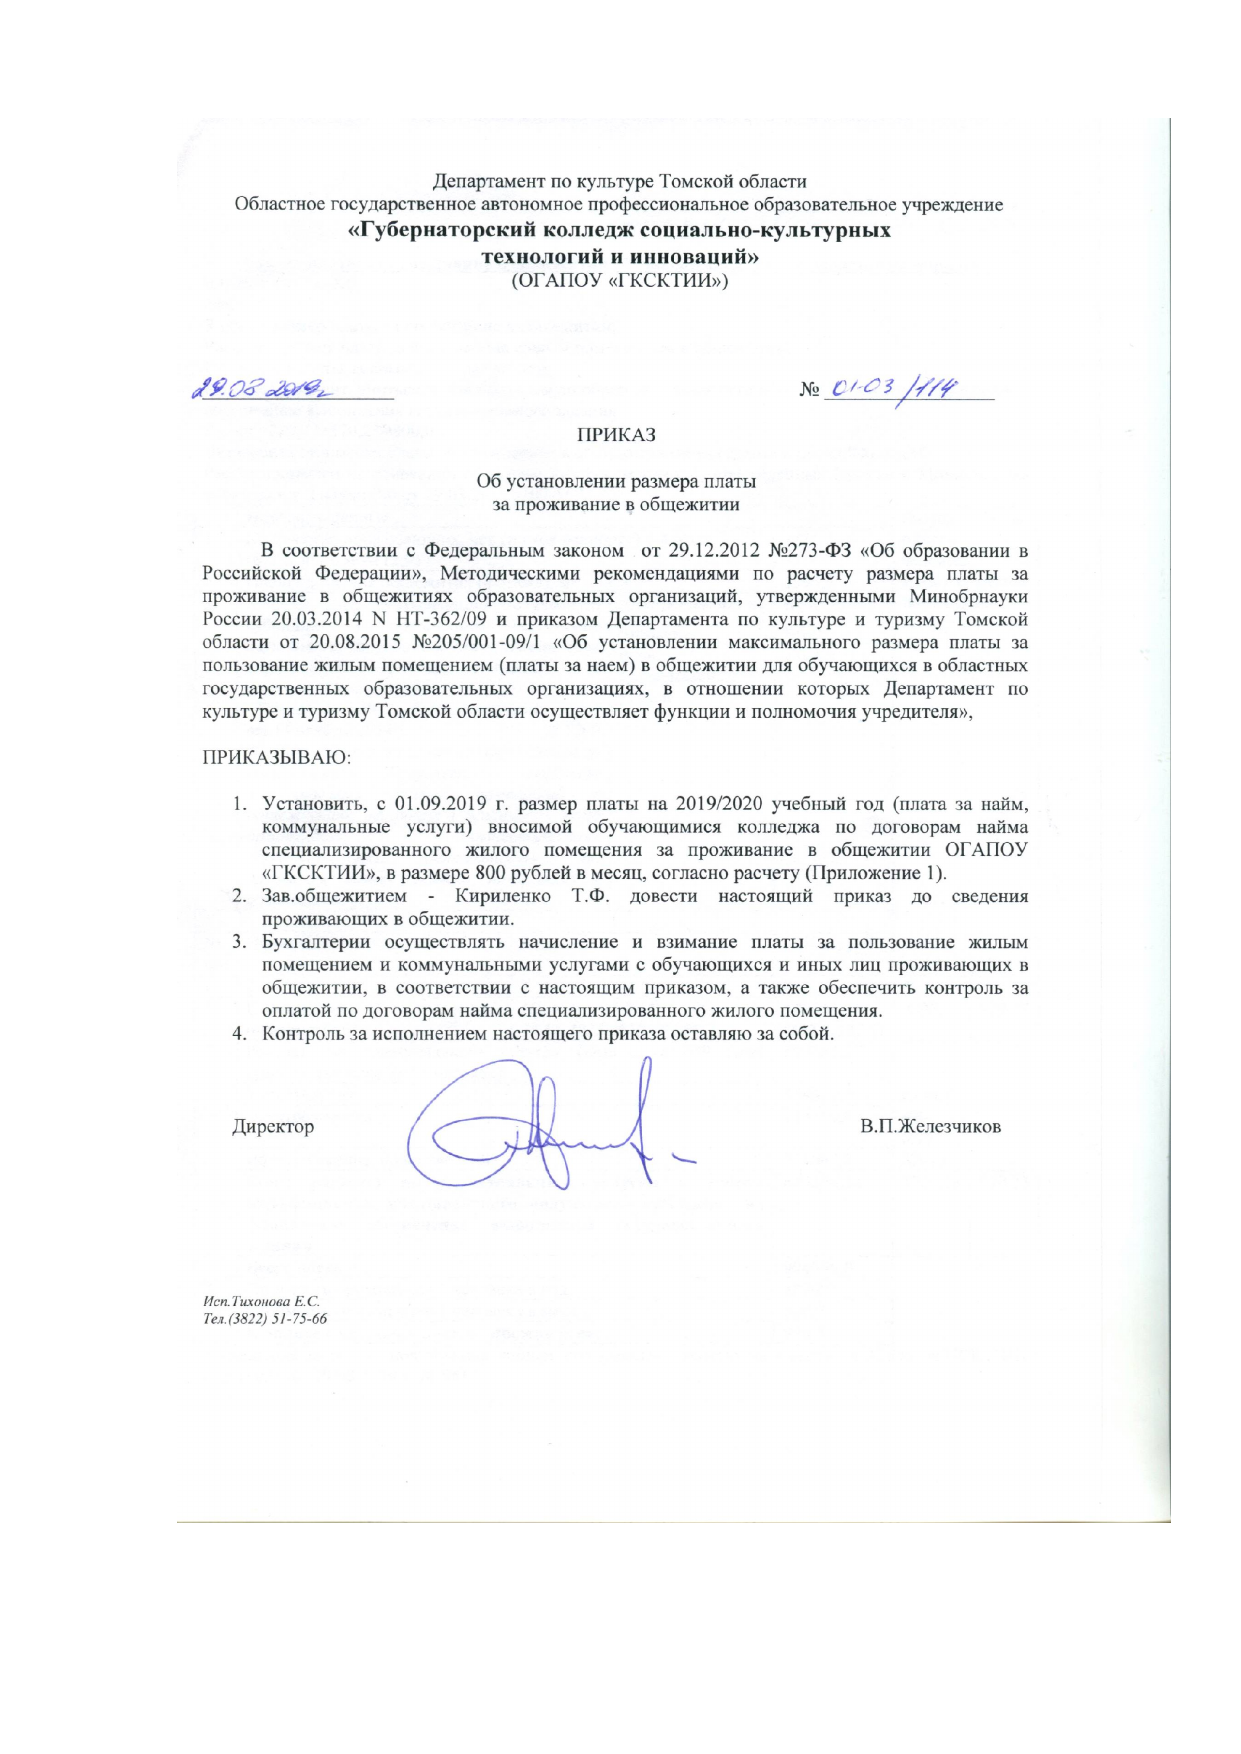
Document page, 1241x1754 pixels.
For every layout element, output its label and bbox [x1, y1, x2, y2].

picture [177, 118, 1171, 1523]
